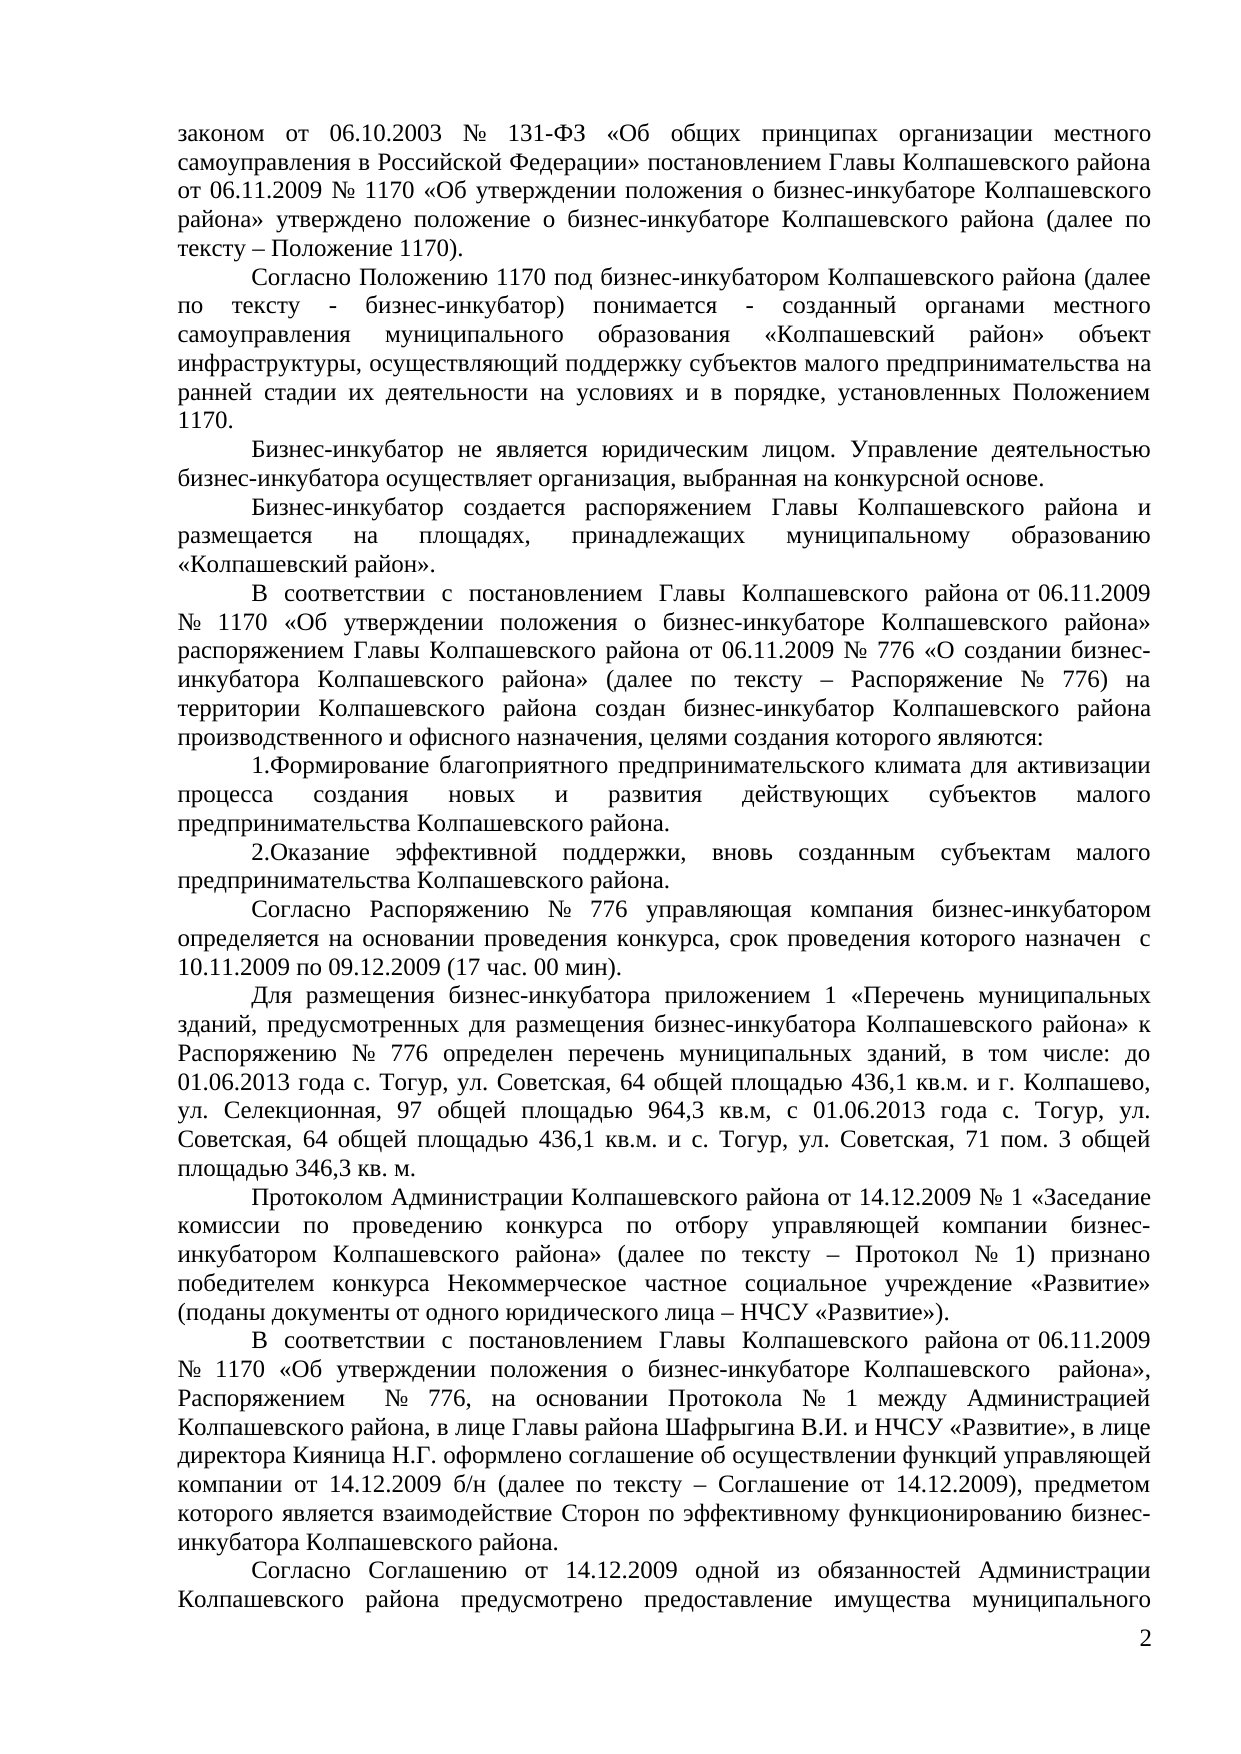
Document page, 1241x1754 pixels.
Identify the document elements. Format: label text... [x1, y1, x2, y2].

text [177, 1556, 1152, 1613]
text 2.Оказание эффективной поддержки, вновь созданным субъектам малого предпринимательства Колпашевского района. [177, 837, 1152, 894]
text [177, 118, 1152, 262]
text Согласно Положению 1170 под бизнес-инкубатором Колпашевского района (далее по тексту - бизнес-инкубатор) понимается - созданный органами местного самоуправления муниципального образования «Колпашевский район» объект инфраструктуры, осуществляющий поддержку субъектов малого предпринимательства на ранней стадии их деятельности на условиях и в порядке, установленных Положением 1170. [177, 262, 1152, 434]
text Бизнес-инкубатор создается распоряжением Главы Колпашевского района и размещается на площадях, принадлежащих муниципальному образованию «Колпашевский район». [177, 492, 1152, 578]
text Для размещения бизнес-инкубатора приложением 1 «Перечень муниципальных зданий, предусмотренных для размещения бизнес-инкубатора Колпашевского района» к Распоряжению № 776 определен перечень муниципальных зданий, в том числе: до 01.06.2013 года с. Тогур, ул. Советская, 64 общей площадью 436,1 кв.м. и г. Колпашево, ул. Селекционная, 97 общей площадью 964,3 кв.м, с 01.06.2013 года с. Тогур, ул. Советская, 64 общей площадью 436,1 кв.м. и с. Тогур, ул. Советская, 71 пом. 3 общей площадью 346,3 кв. м. [177, 981, 1152, 1182]
text В соответствии с постановлением Главы Колпашевского района от 06.11.2009 № 1170 «Об утверждении положения о бизнес-инкубаторе Колпашевского района», Распоряжением № 776, на основании Протокола № 1 между Администрацией Колпашевского района, в лице Главы района Шафрыгина В.И. и НЧСУ «Развитие», в лице директора Кияница Н.Г. оформлено соглашение об осуществлении функций управляющей компании от 14.12.2009 б/н (далее по тексту – Соглашение от 14.12.2009), предметом которого является взаимодействие Сторон по эффективному функционированию бизнес-инкубатора Колпашевского района. [177, 1326, 1152, 1556]
text Бизнес-инкубатор не является юридическим лицом. Управление деятельностью бизнес-инкубатора осуществляет организация, выбранная на конкурсной основе. [177, 434, 1152, 492]
text Протоколом Администрации Колпашевского района от 14.12.2009 № 1 «Заседание комиссии по проведению конкурса по отбору управляющей компании бизнес-инкубатором Колпашевского района» (далее по тексту – Протокол № 1) признано победителем конкурса Некоммерческое частное социальное учреждение «Развитие» (поданы документы от одного юридического лица – НЧСУ «Развитие»). [177, 1182, 1152, 1326]
text Согласно Распоряжению № 776 управляющая компания бизнес-инкубатором определяется на основании проведения конкурса, срок проведения которого назначен с 10.11.2009 по 09.12.2009 (17 час. 00 мин). [177, 894, 1152, 981]
text 1.Формирование благоприятного предпринимательского климата для активизации процесса создания новых и развития действующих субъектов малого предпринимательства Колпашевского района. [177, 751, 1152, 837]
text В соответствии с постановлением Главы Колпашевского района от 06.11.2009 № 1170 «Об утверждении положения о бизнес-инкубаторе Колпашевского района» распоряжением Главы Колпашевского района от 06.11.2009 № 776 «О создании бизнес-инкубатора Колпашевского района» (далее по тексту – Распоряжение № 776) на территории Колпашевского района создан бизнес-инкубатор Колпашевского района производственного и офисного назначения, целями создания которого являются: [177, 578, 1152, 751]
